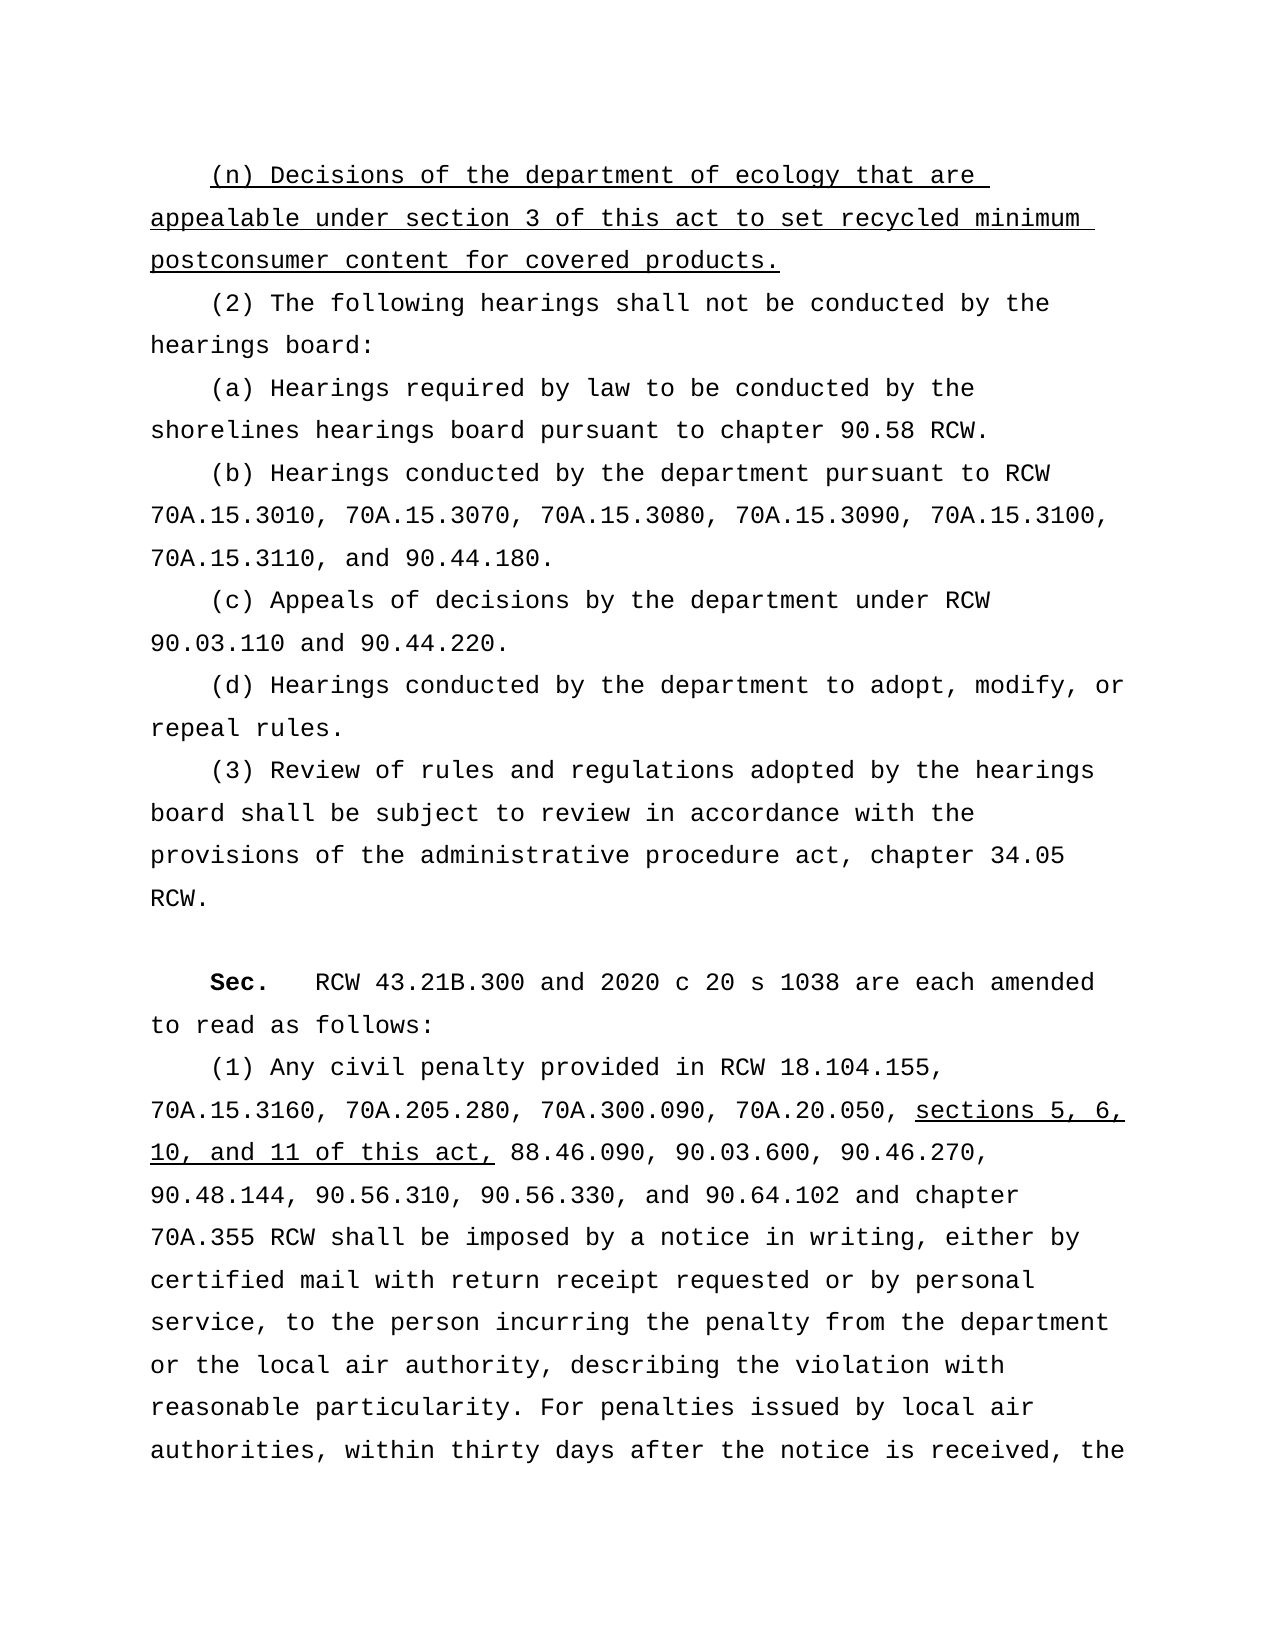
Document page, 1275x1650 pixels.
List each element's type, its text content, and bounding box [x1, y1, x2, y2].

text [150, 1042, 1125, 1467]
text (a) Hearings required by law to be conducted by the shorelines hearings board pursuant to chapter 90.58 RCW. [150, 362, 1125, 447]
text (d) Hearings conducted by the department to adopt, modify, or repeal rules. [150, 660, 1125, 745]
text (3) Review of rules and regulations adopted by the hearings board shall be subject to review in accordance with the provisions of the administrative procedure act, chapter 34.05 RCW. [150, 745, 1125, 915]
text (n) Decisions of the department of ecology that are appealable under section 3 of this act to set recycled minimum postconsumer content for covered products. [150, 150, 1125, 277]
text (b) Hearings conducted by the department pursuant to RCW 70A.15.3010, 70A.15.3070, 70A.15.3080, 70A.15.3090, 70A.15.3100, 70A.15.3110, and 90.44.180. [150, 447, 1125, 575]
text (c) Appeals of decisions by the department under RCW 90.03.110 and 90.44.220. [150, 575, 1125, 660]
text (2) The following hearings shall not be conducted by the hearings board: [150, 277, 1125, 362]
text Sec. RCW 43.21B.300 and 2020 c 20 s 1038 are each amended to read as follows: [150, 957, 1125, 1042]
